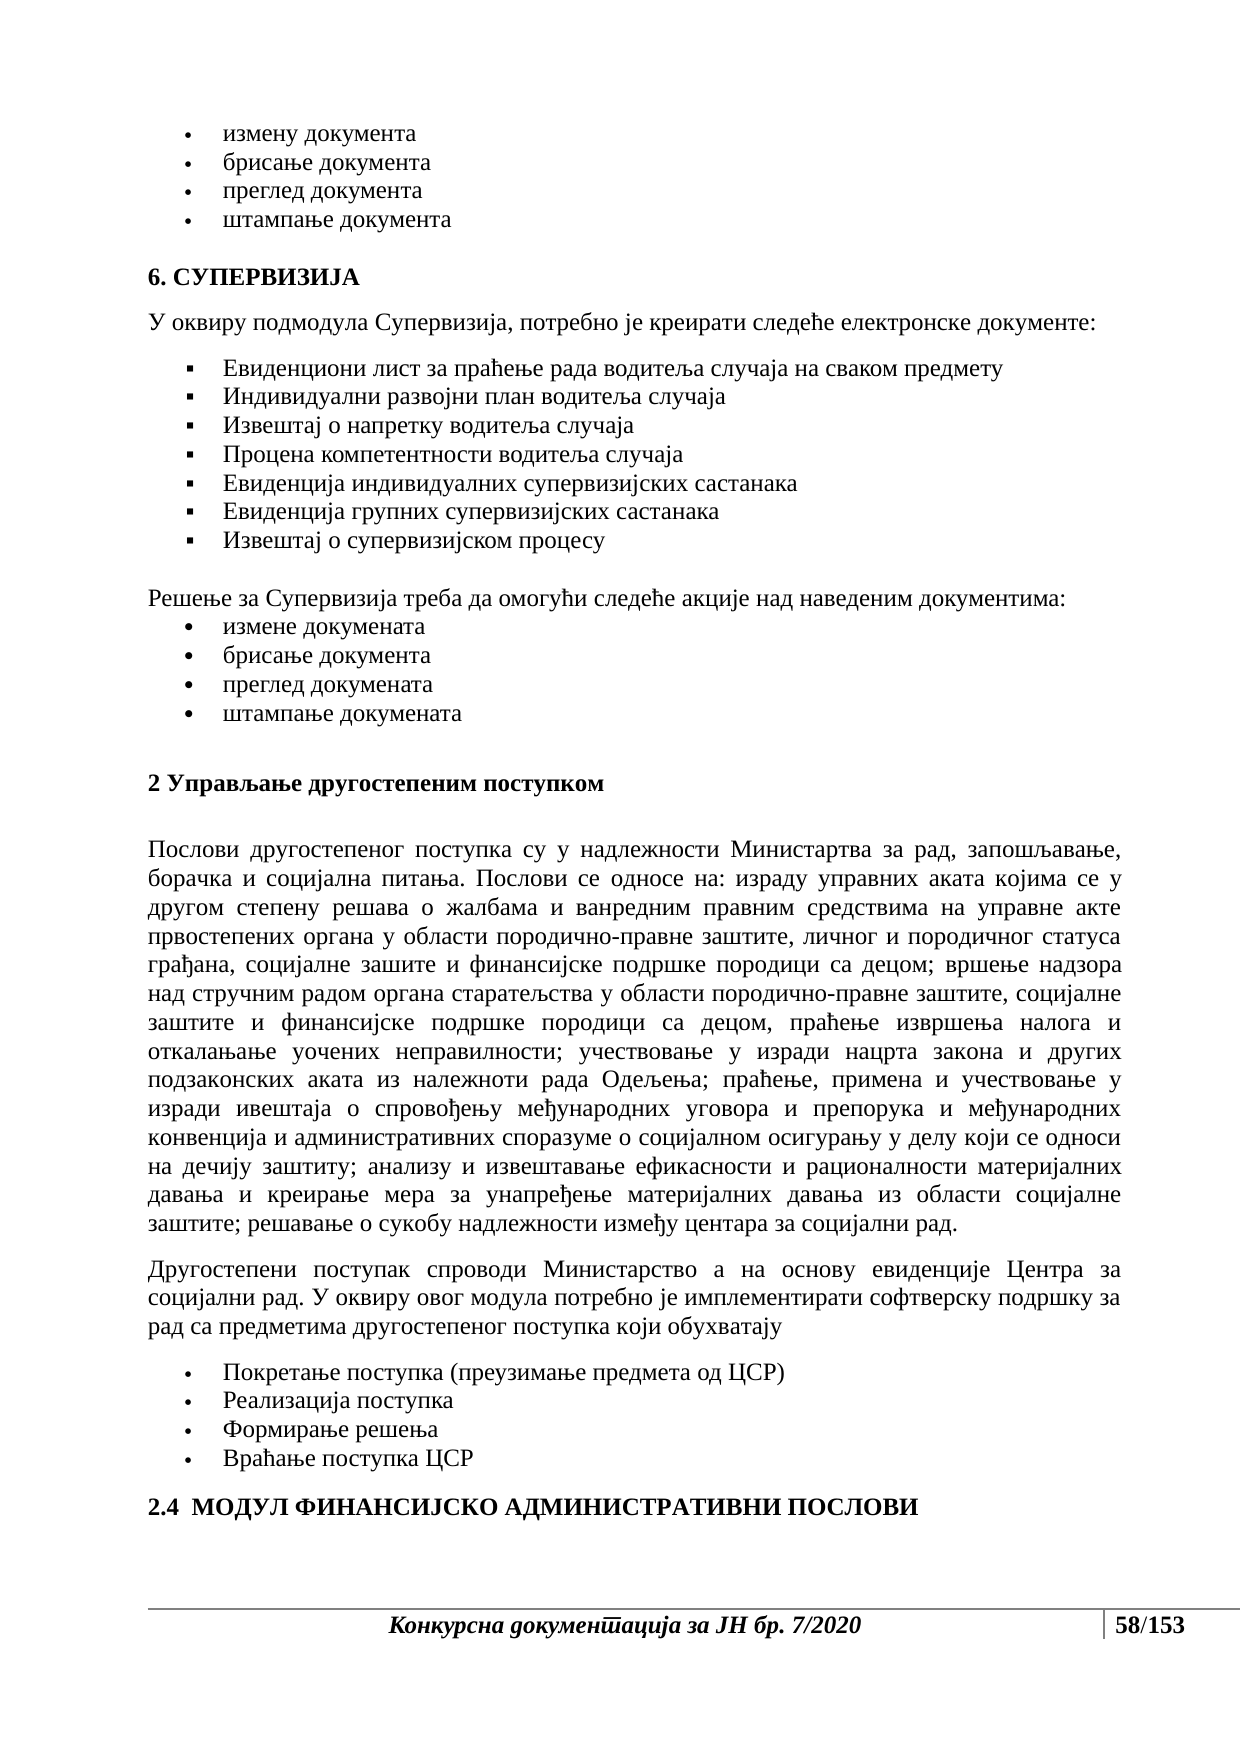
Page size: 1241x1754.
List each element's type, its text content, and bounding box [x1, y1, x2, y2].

list Процена компетентности водитеља случаја [185, 439, 1122, 468]
list брисање документа [185, 147, 1122, 176]
text 2 Управљање другостепеним поступком [148, 768, 1122, 796]
list Покретање поступка (преузимање предмета од ЦСР) [185, 1357, 1122, 1385]
list Реализација поступка [185, 1385, 1122, 1414]
list штампање документа [185, 204, 1122, 233]
text 6. СУПЕРВИЗИЈА [148, 262, 1122, 291]
text У оквиру подмодула Супервизија, потребно је креирати следеће електронске документе: [148, 307, 1122, 336]
list преглед документа [185, 176, 1122, 204]
text 2.4 МОДУЛ ФИНАНСИЈСКО АДМИНИСТРАТИВНИ ПОСЛОВИ [148, 1492, 1122, 1521]
text Послови другостепеног поступка су у надлежности Министартва за рад, запошљавање, борачка и социјална питања. Послови се односе на: израду управних аката којима се у другом степену решава о жалбама и ванредним правним средствима на управне акте првостепених органа у области породично-правне заштите, личног и породичног статуса грађана, социјалне зашите и финансијске подршке породици са децом; вршење надзора над стручним радом органа старатељства у области породично-правне заштите, социјалне заштите и финансијске подршке породици са децом, праћење извршења налога и откалањање уочених неправилности; учествовање у изради нацрта закона и других подзаконских аката из належноти рада Одељења; праћење, примена и учествовање у изради ивештаја о спровођењу међународних уговора и препорука и међународних конвенција и административних споразуме о социјалном осигурању у делу који се односи на дечију заштиту; анализу и извештавање ефикасности и рационалности материјалних давања и креирање мера за унапређење материјалних давања из области социјалне заштите; решавање о сукобу надлежности између центара за социјални рад. [148, 834, 1122, 1237]
text Решење за Супервизија треба да омогући следеће акције над наведеним документима: [148, 583, 1122, 611]
list измене докумената [185, 611, 1122, 640]
list преглед докумената [185, 669, 1122, 698]
list Индивидуални развојни план водитеља случаја [185, 381, 1122, 410]
list Евиденција групних супервизијских састанака [185, 496, 1122, 525]
list Евиденциони лист за праћење рада водитеља случаја на сваком предмету [185, 353, 1122, 381]
list штампање докумената [185, 698, 1122, 726]
list Извештај о супервизијском процесу [185, 525, 1122, 554]
list брисање документа [185, 640, 1122, 669]
list Евиденција индивидуалних супервизијских састанака [185, 468, 1122, 496]
list измену документа [185, 118, 1122, 147]
text Другостепени поступак спроводи Министарство а на основу евиденције Центра за социјални рад. У оквиру овог модула потребно је имплементирати софтверску подршку за рад са предметима другостепеног поступка који обухватају [148, 1254, 1122, 1340]
list Формирање решења [185, 1414, 1122, 1443]
list Извештај о напретку водитеља случаја [185, 410, 1122, 439]
list Враћање поступка ЦСР [185, 1443, 1122, 1472]
